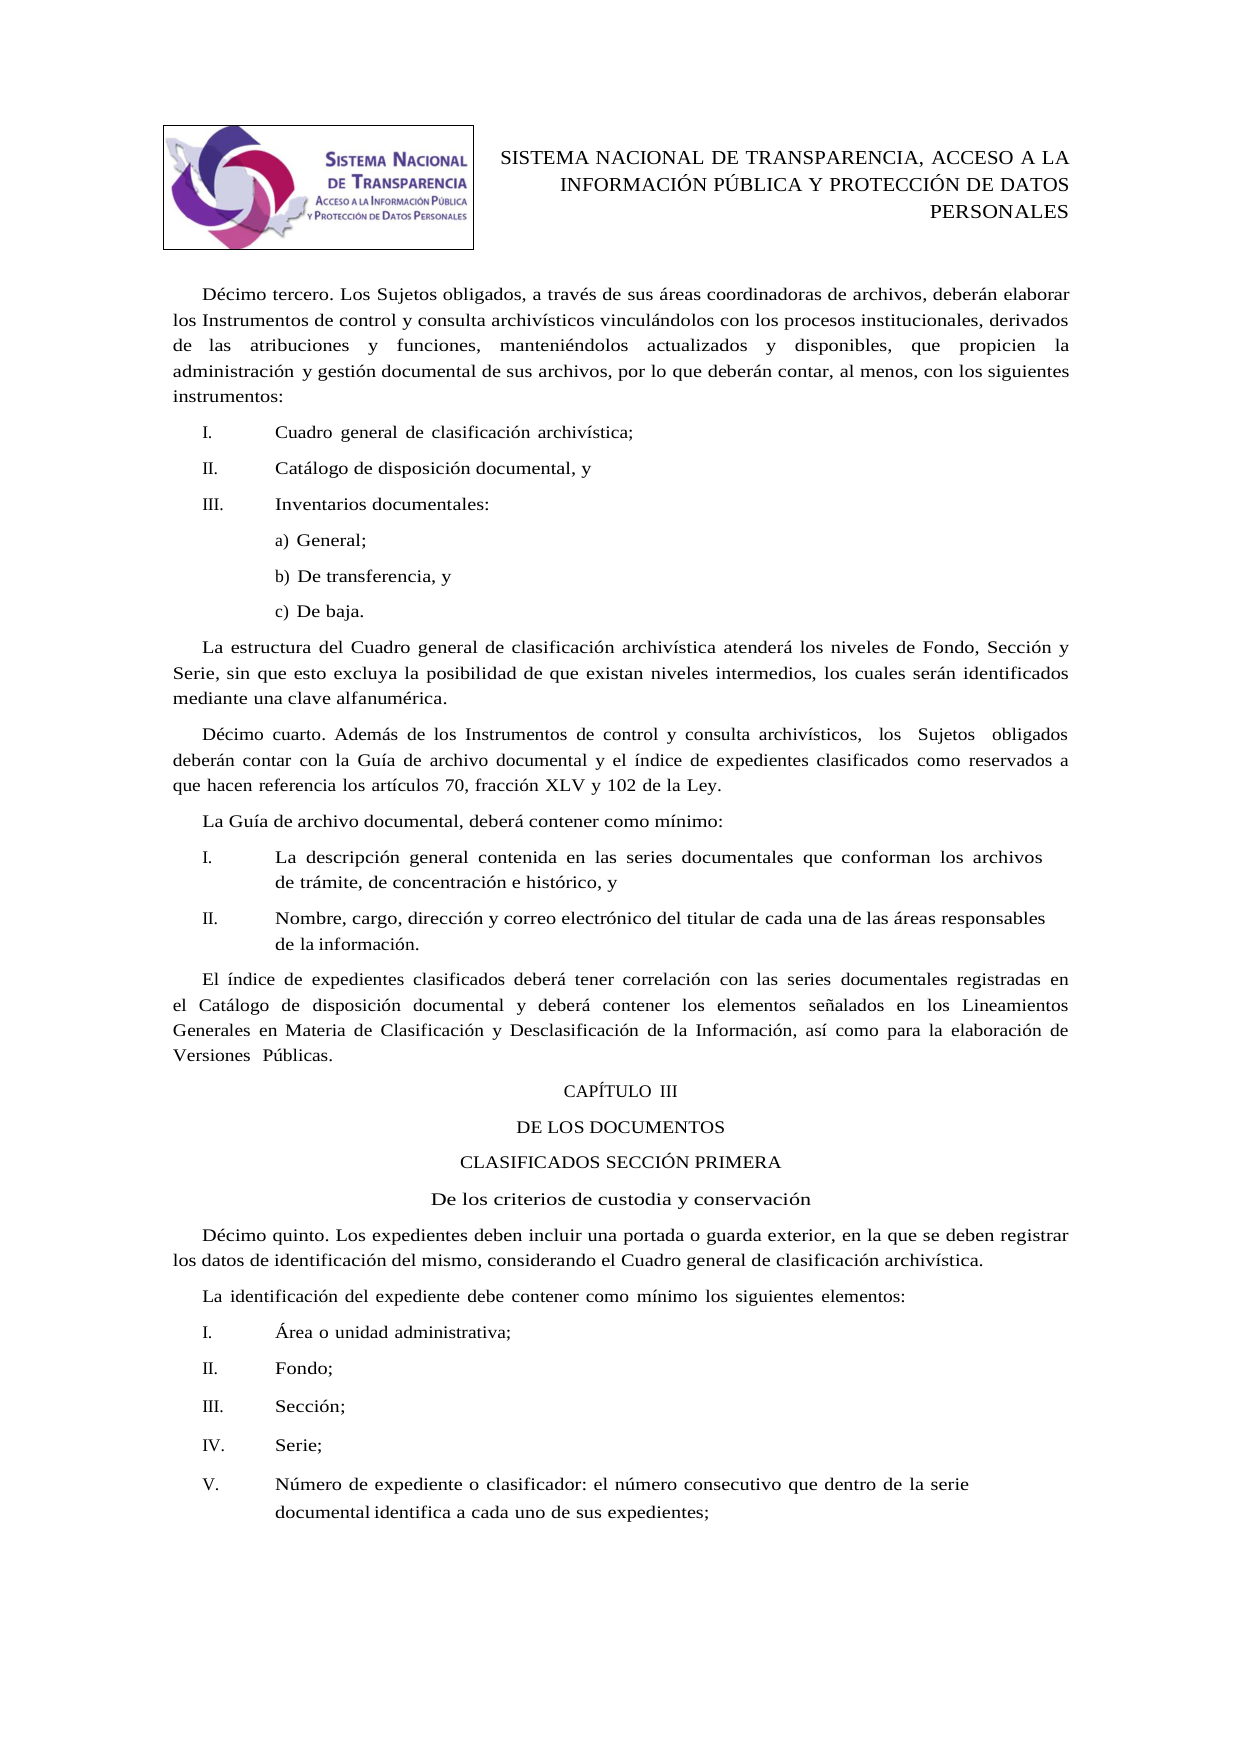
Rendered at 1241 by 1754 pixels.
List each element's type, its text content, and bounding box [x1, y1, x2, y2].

list General; [275, 529, 1080, 550]
list De baja. [275, 601, 1080, 622]
text La estructura del Cuadro general de clasificación archivística atenderá los niveles de Fondo, Sección y Serie, sin que esto excluya la posibilidad de que existan niveles intermedios, los cuales serán identificados mediante una clave alfanumérica. [173, 637, 1069, 708]
list De transferencia, y [275, 566, 1080, 586]
list La descripción general contenida en las series documentales que conforman los archivos de trámite, de concentración e histórico, y [202, 846, 1069, 892]
list Catálogo de disposición documental, y [202, 458, 1080, 478]
list Número de expediente o clasificador: el número consecutivo que dentro de la serie documental identifica a cada uno de sus expedientes; [202, 1473, 1069, 1522]
text La identificación del expediente debe contener como mínimo los siguientes elementos: [202, 1286, 1080, 1306]
text DE LOS DOCUMENTOS CLASIFICADOS SECCIÓN PRIMERA [447, 1117, 794, 1173]
list Área o unidad administrativa; [202, 1322, 1080, 1342]
list Nombre, cargo, dirección y correo electrónico del titular de cada una de las áreas responsables de la información. [202, 908, 1069, 954]
text CAPÍTULO III [531, 1081, 710, 1101]
text Décimo quinto. Los expedientes deben incluir una portada o guarda exterior, en la que se deben registrar los datos de identificación del mismo, considerando el Cuadro general de clasificación archivística. [173, 1224, 1069, 1270]
list Cuadro general de clasificación archivística; [202, 422, 1080, 442]
text La Guía de archivo documental, deberá contener como mínimo: [202, 811, 1080, 831]
text Décimo cuarto. Además de los Instrumentos de control y consulta archivísticos, los Sujetos obligados deberán contar con la Guía de archivo documental y el índice de expedientes clasificados como reservados a que hacen referencia los artículos 70, fracción XLV y 102 de la Ley. [173, 724, 1069, 795]
picture [164, 126, 473, 249]
text El índice de expedientes clasificados deberá tener correlación con las series documentales registradas en el Catálogo de disposición documental y deberá contener los elementos señalados en los Lineamientos Generales en Materia de Clasificación y Desclasificación de la Información, así como para la elaboración de Versiones Públicas. [173, 969, 1069, 1066]
list Fondo; [202, 1357, 1080, 1378]
list Inventarios documentales: [202, 494, 1080, 514]
list Sección; [202, 1396, 1080, 1416]
list Serie; [202, 1435, 1080, 1455]
text De los criterios de custodia y conservación [284, 1189, 958, 1209]
text Décimo tercero. Los Sujetos obligados, a través de sus áreas coordinadoras de archivos, deberán elaborar los Instrumentos de control y consulta archivísticos vinculándolos con los procesos institucionales, derivados de las atribuciones y funciones, manteniéndolos actualizados y disponibles, que propicien la administración y gestión documental de sus archivos, por lo que deberán contar, al menos, con los siguientes instrumentos: [173, 284, 1069, 406]
